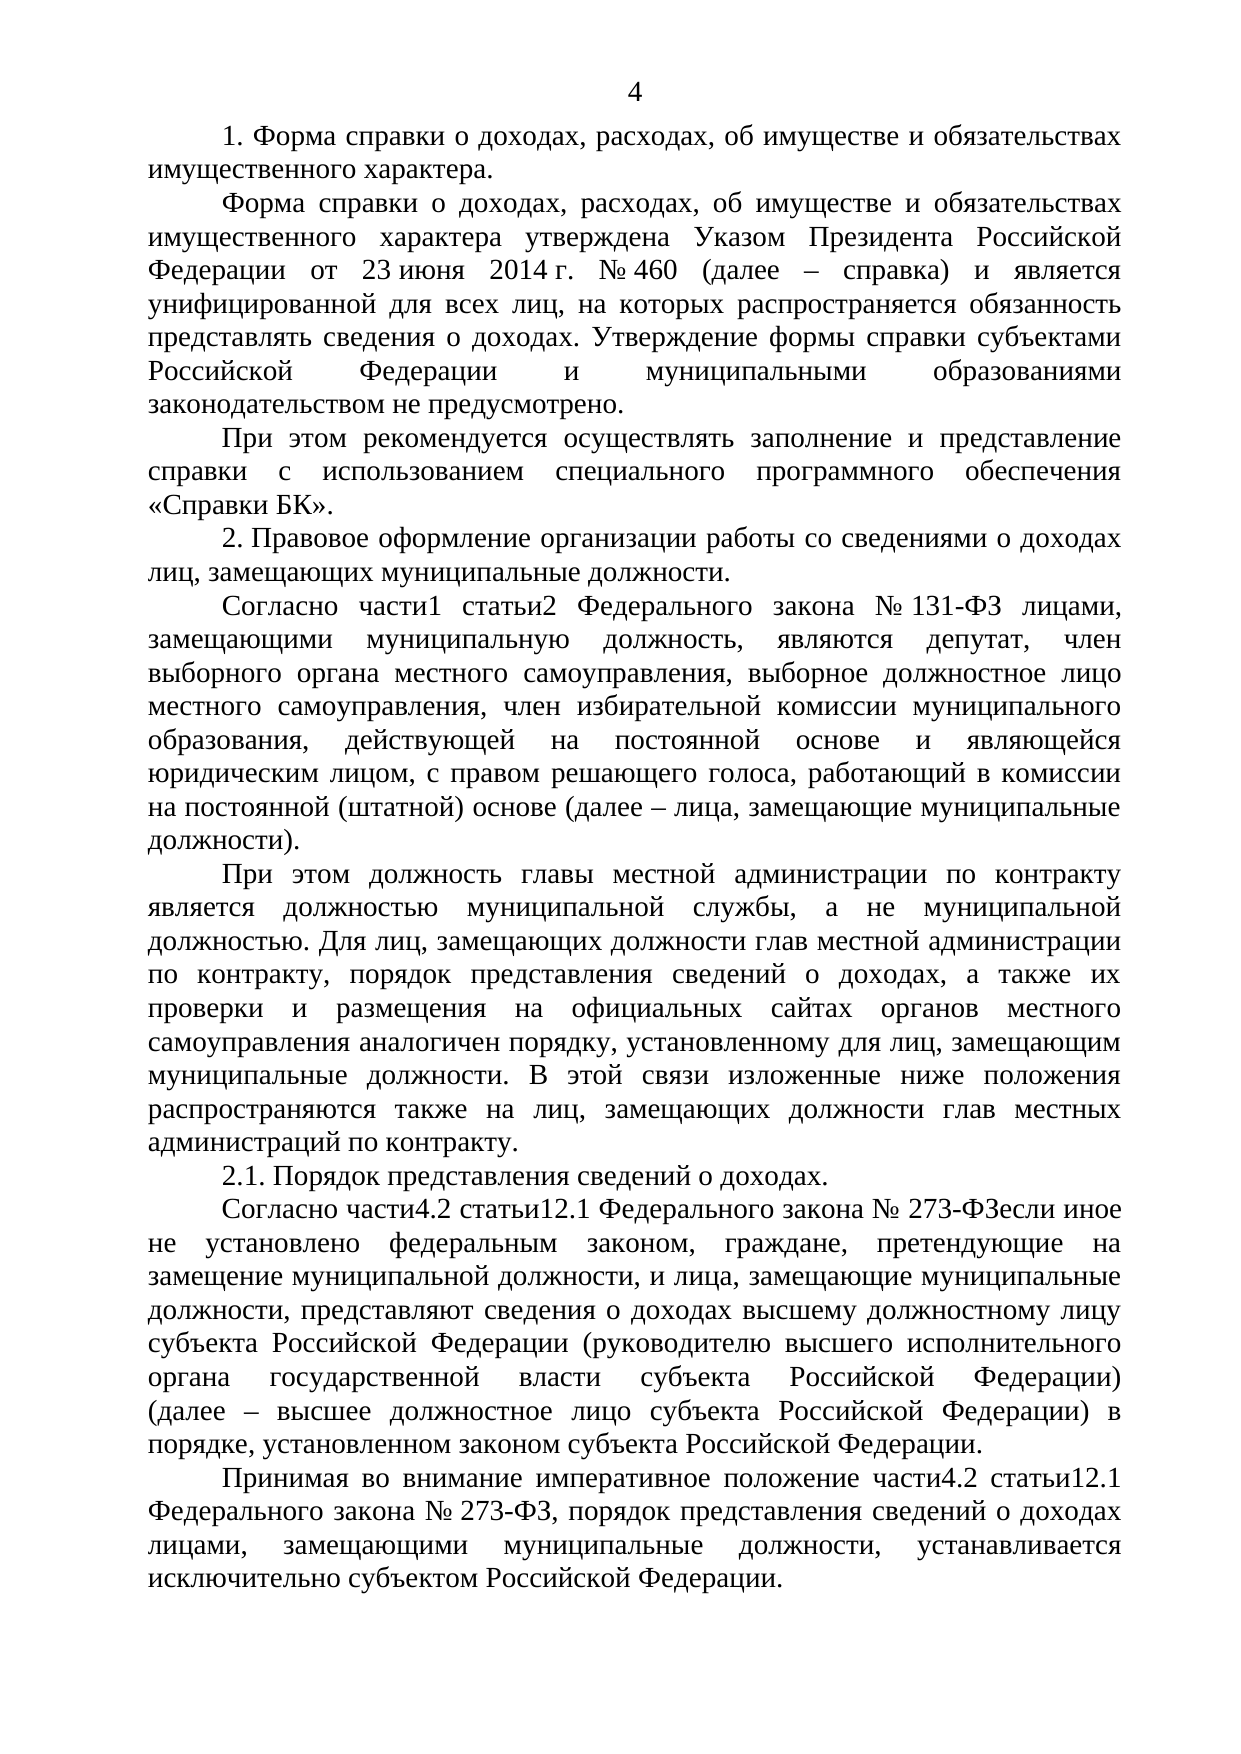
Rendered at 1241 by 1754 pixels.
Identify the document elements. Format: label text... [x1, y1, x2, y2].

text Согласно части1 статьи2 Федерального закона № 131-ФЗ лицами, замещающими муниципальную должность, являются депутат, член выборного органа местного самоуправления, выборное должностное лицо местного самоуправления, член избирательной комиссии муниципального образования, действующей на постоянной основе и являющейся юридическим лицом, с правом решающего голоса, работающий в комиссии на постоянной (штатной) основе (далее – лица, замещающие муниципальные должности). [148, 588, 1122, 856]
text 1. Форма справки о доходах, расходах, об имуществе и обязательствах имущественного характера. [148, 118, 1122, 185]
text 2. Правовое оформление организации работы со сведениями о доходах лиц, замещающих муниципальные должности. [148, 521, 1122, 588]
text 2.1. Порядок представления сведений о доходах. [148, 1158, 1122, 1191]
text Согласно части4.2 статьи12.1 Федерального закона № 273-ФЗесли иное не установлено федеральным законом, граждане, претендующие на замещение муниципальной должности, и лица, замещающие муниципальные должности, представляют сведения о доходах высшему должностному лицу субъекта Российской Федерации (руководителю высшего исполнительного органа государственной власти субъекта Российской Федерации) (далее – высшее должностное лицо субъекта Российской Федерации) в порядке, установленном законом субъекта Российской Федерации. [148, 1191, 1122, 1460]
text Форма справки о доходах, расходах, об имуществе и обязательствах имущественного характера утверждена Указом Президента Российской Федерации от 23 июня 2014 г. № 460 (далее – справка) и является унифицированной для всех лиц, на которых распространяется обязанность представлять сведения о доходах. Утверждение формы справки субъектами Российской Федерации и муниципальными образованиями законодательством не предусмотрено. [148, 185, 1122, 420]
text При этом должность главы местной администрации по контракту является должностью муниципальной службы, а не муниципальной должностью. Для лиц, замещающих должности глав местной администрации по контракту, порядок представления сведений о доходах, а также их проверки и размещения на официальных сайтах органов местного самоуправления аналогичен порядку, установленному для лиц, замещающим муниципальные должности. В этой связи изложенные ниже положения распространяются также на лиц, замещающих должности глав местных администраций по контракту. [148, 856, 1122, 1158]
text Принимая во внимание императивное положение части4.2 статьи12.1 Федерального закона № 273-ФЗ, порядок представления сведений о доходах лицами, замещающими муниципальные должности, устанавливается исключительно субъектом Российской Федерации. [148, 1460, 1122, 1594]
text При этом рекомендуется осуществлять заполнение и представление справки с использованием специального программного обеспечения «Справки БК». [148, 420, 1122, 521]
